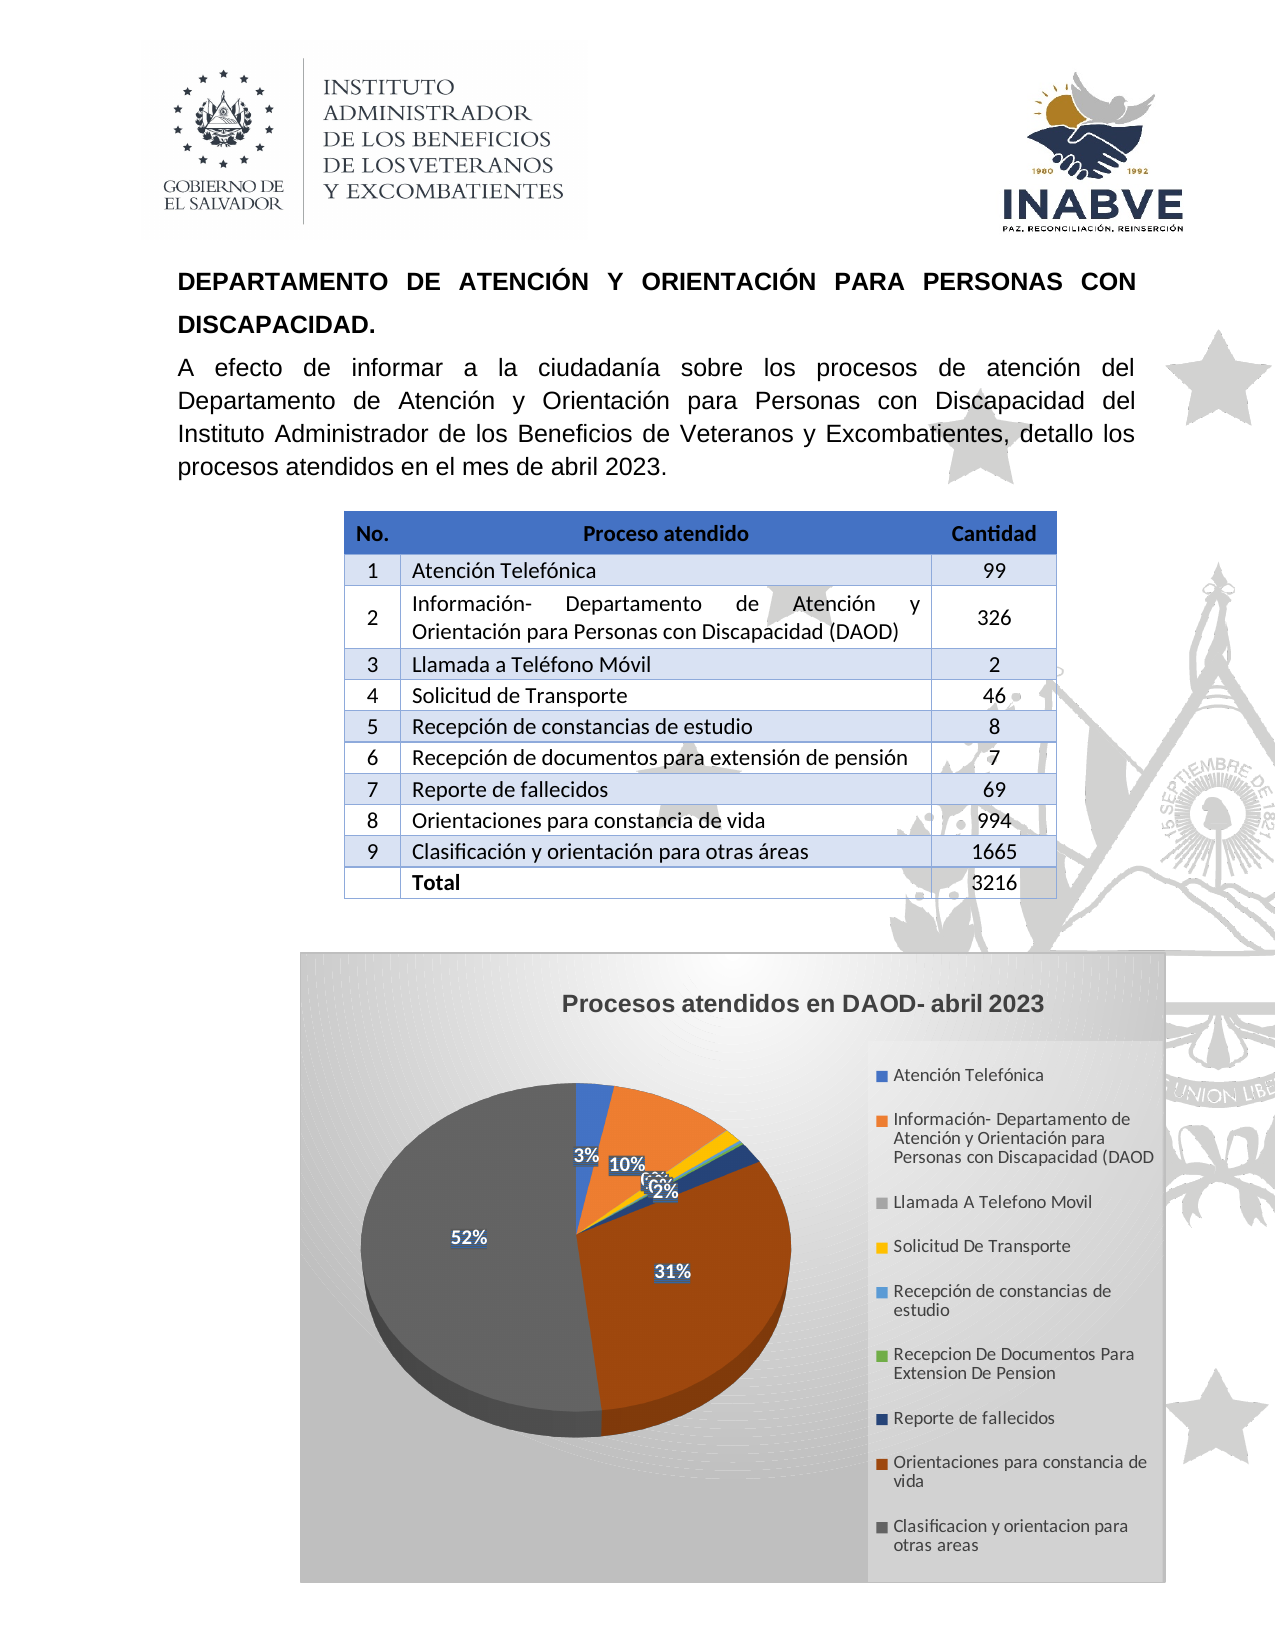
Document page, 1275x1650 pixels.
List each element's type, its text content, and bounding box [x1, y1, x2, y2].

table_cell 994 [932, 805, 1056, 835]
picture [476, 272, 1275, 1533]
table_cell 3 [345, 649, 400, 679]
table_header Cantidad [932, 512, 1056, 554]
table_cell 8 [345, 805, 400, 835]
table_cell 5 [345, 711, 400, 741]
text DEPARTAMENTO DE ATENCIÓN Y ORIENTACIÓN PARA PERSONAS CON DISCAPACIDAD. [177, 267, 1137, 339]
picture [993, 62, 1193, 240]
table_cell 1665 [932, 836, 1056, 866]
table_cell Información- Departamento de Atención y Orientación para Personas con Discapacidad (DAOD) [401, 586, 931, 648]
table_cell Total [401, 868, 931, 898]
table_cell 8 [932, 711, 1056, 741]
table_cell Orientaciones para constancia de vida [401, 805, 931, 835]
table_cell 6 [345, 743, 400, 773]
table_header No. [345, 512, 400, 554]
table_cell 326 [932, 586, 1056, 648]
table_cell 7 [345, 774, 400, 804]
table_cell 2 [345, 586, 400, 648]
table_cell Recepción de documentos para extensión de pensión [401, 743, 931, 773]
picture [140, 40, 588, 240]
table_cell Clasificación y orientación para otras áreas [401, 836, 931, 866]
table_cell Atención Telefónica [401, 555, 931, 585]
table_cell 69 [932, 774, 1056, 804]
table_cell Reporte de fallecidos [401, 774, 931, 804]
table_cell Llamada a Teléfono Móvil [401, 649, 931, 679]
table_cell 9 [345, 836, 400, 866]
table_cell 1 [345, 555, 400, 585]
table_header Proceso atendido [401, 512, 931, 554]
table_cell 99 [932, 555, 1056, 585]
text A efecto de informar a la ciudadanía sobre los procesos de atención del Departamento de Atención y Orientación para Personas con Discapacidad del Instituto Administrador de los Beneficios de Veteranos y Excombatientes, detallo los procesos atendidos en el mes de abril 2023. [177, 353, 1137, 481]
table_cell 3216 [932, 868, 1056, 898]
table_cell 2 [932, 649, 1056, 679]
table_cell Solicitud de Transporte [401, 680, 931, 710]
table_cell [345, 868, 400, 898]
table_cell 4 [345, 680, 400, 710]
table_cell Recepción de constancias de estudio [401, 711, 931, 741]
table_cell 46 [932, 680, 1056, 710]
table_cell 7 [932, 743, 1056, 773]
